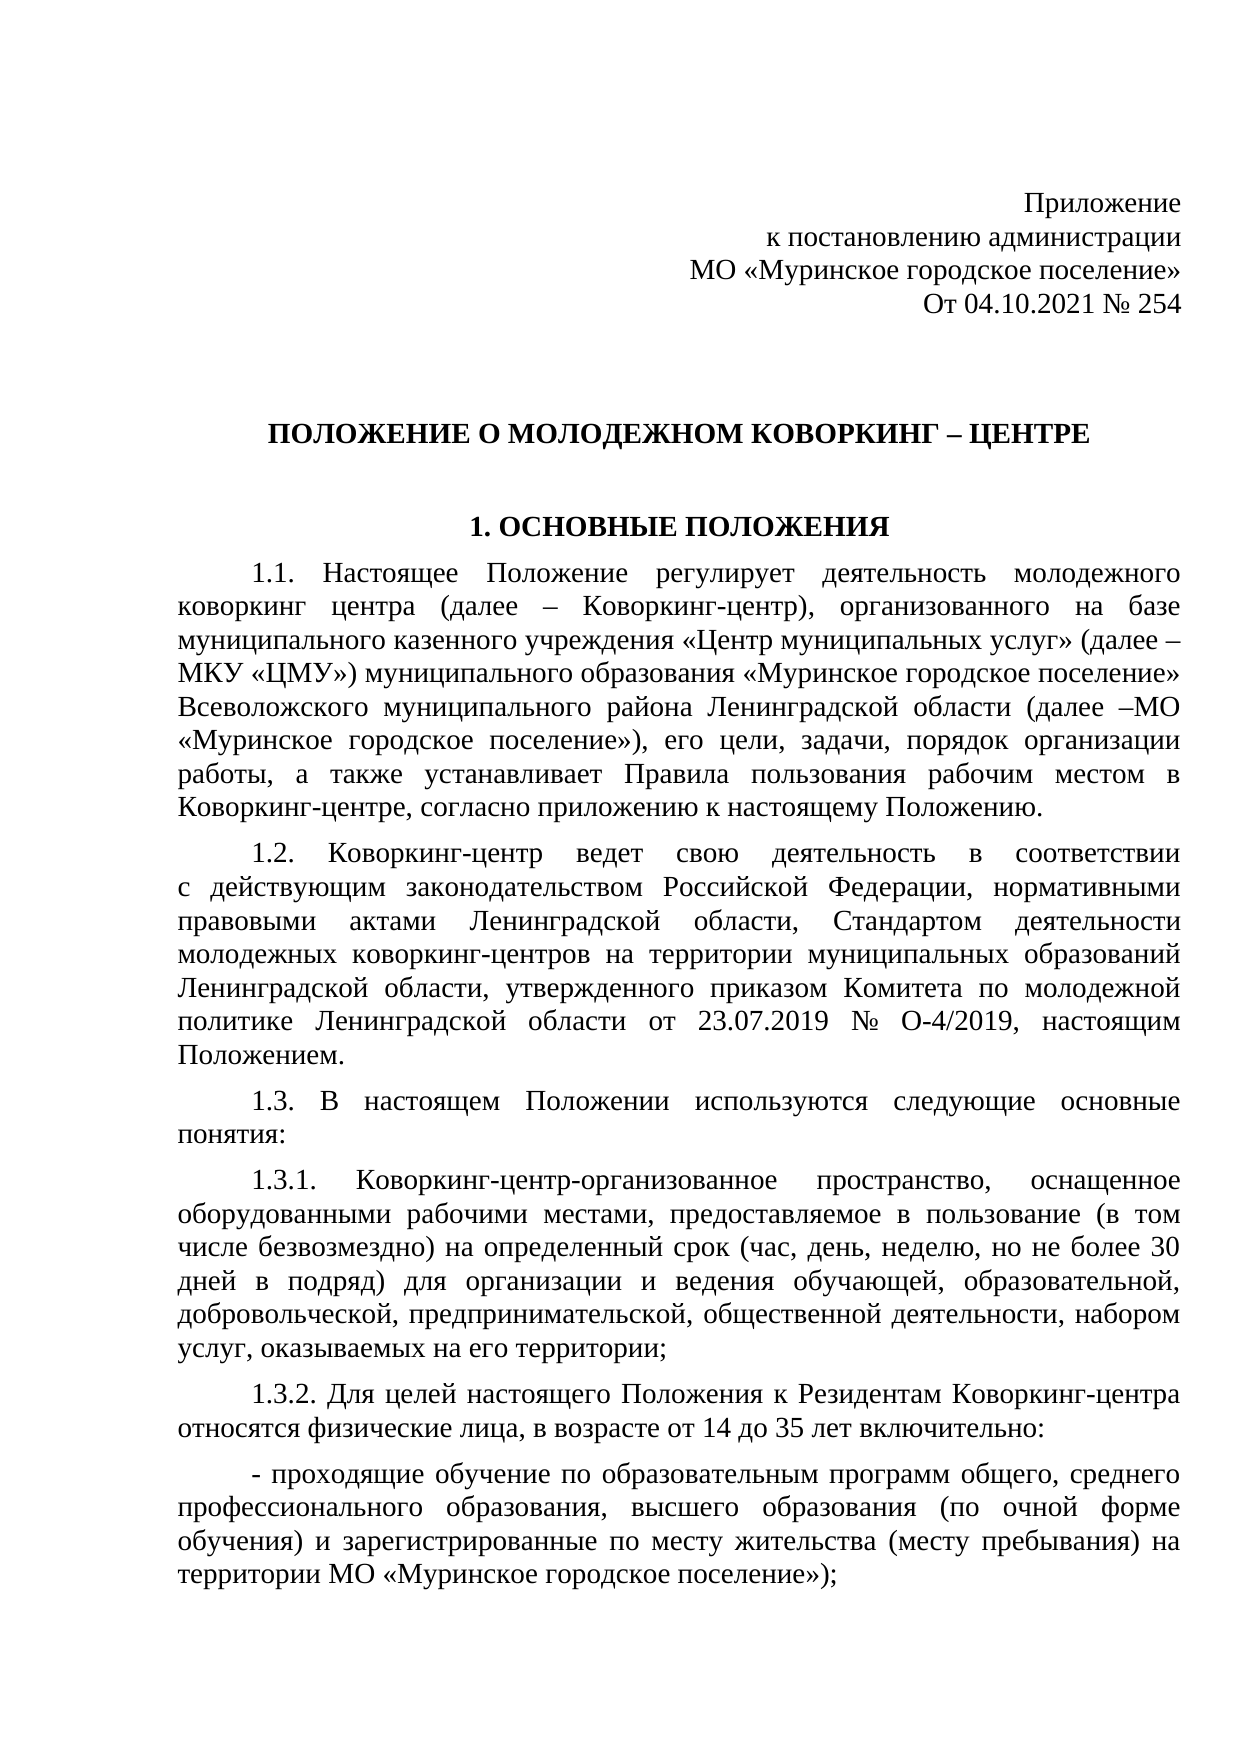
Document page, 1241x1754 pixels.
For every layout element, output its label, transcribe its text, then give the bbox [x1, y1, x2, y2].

text к постановлению администрации [177, 219, 1181, 252]
text Приложение [177, 185, 1181, 219]
text 1.3.2. Для целей настоящего Положения к Резидентам Коворкинг-центра относятся физические лица, в возрасте от 14 до 35 лет включительно: [177, 1376, 1181, 1443]
text МО «Муринское городское поселение» [177, 252, 1181, 286]
text 1.2. Коворкинг-центр ведет свою деятельность в соответствии с действующим законодательством Российской Федерации, нормативными правовыми актами Ленинградской области, Стандартом деятельности молодежных коворкинг-центров на территории муниципальных образований Ленинградской области, утвержденного приказом Комитета по молодежной политике Ленинградской области от 23.07.2019 № О-4/2019, настоящим Положением. [177, 836, 1181, 1070]
text Положение о молодежном коворкинг – центре [177, 417, 1181, 450]
text 1.1. Настоящее Положение регулирует деятельность молодежного коворкинг центра (далее – Коворкинг-центр), организованного на базе муниципального казенного учреждения «Центр муниципальных услуг» (далее – МКУ «ЦМУ») муниципального образования «Муринское городское поселение» Всеволожского муниципального района Ленинградской области (далее –МО «Муринское городское поселение»), его цели, задачи, порядок организации работы, а также устанавливает Правила пользования рабочим местом в Коворкинг-центре, согласно приложению к настоящему Положению. [177, 555, 1181, 823]
text - проходящие обучение по образовательным программ общего, среднего профессионального образования, высшего образования (по очной форме обучения) и зарегистрированные по месту жительства (месту пребывания) на территории МО «Муринское городское поселение»); [177, 1456, 1181, 1590]
text 1.3.1. Коворкинг-центр-организованное пространство, оснащенное оборудованными рабочими местами, предоставляемое в пользование (в том числе безвозмездно) на определенный срок (час, день, неделю, но не более 30 дней в подряд) для организации и ведения обучающей, образовательной, добровольческой, предпринимательской, общественной деятельности, набором услуг, оказываемых на его территории; [177, 1162, 1181, 1364]
text 1. Основные положения [177, 509, 1181, 542]
text От 04.10.2021 № 254 [177, 286, 1181, 319]
text 1.3. В настоящем Положении используются следующие основные понятия: [177, 1083, 1181, 1150]
